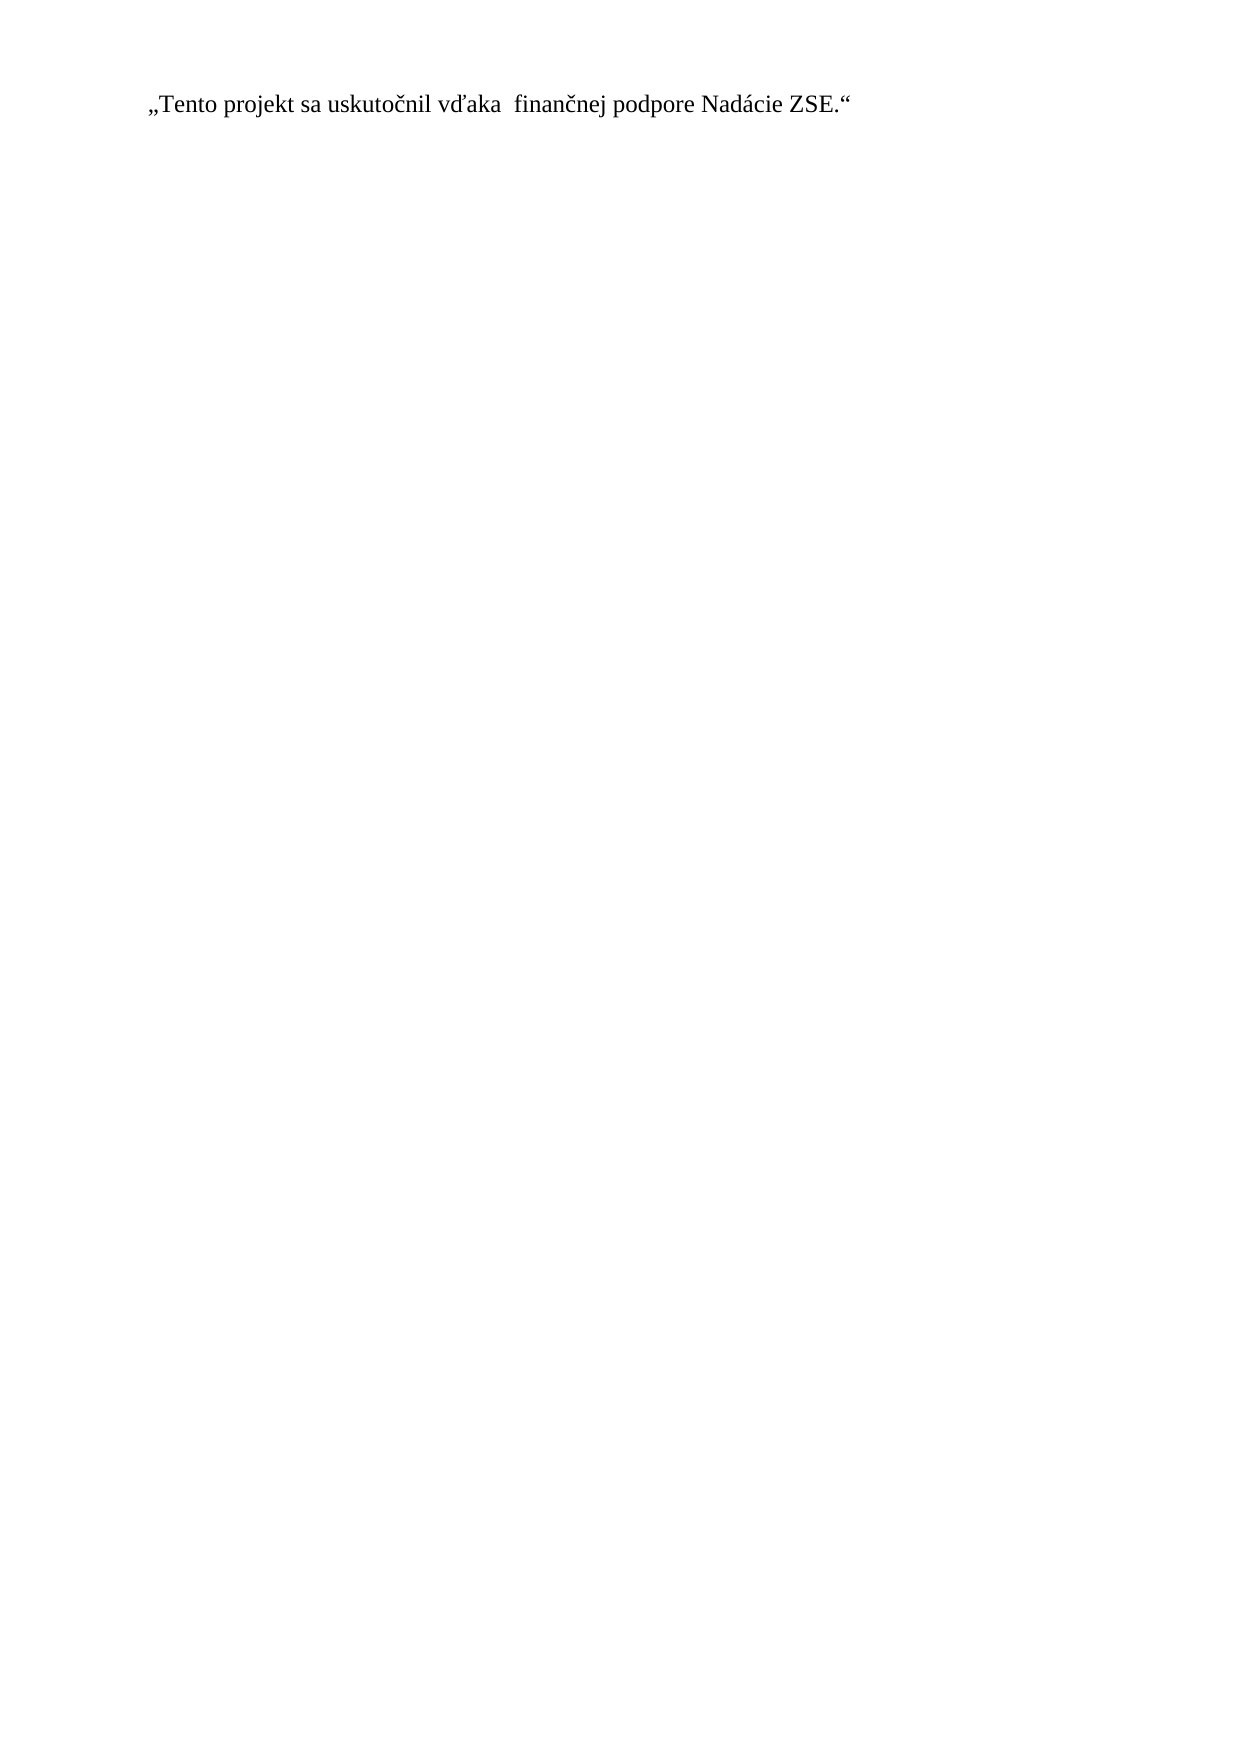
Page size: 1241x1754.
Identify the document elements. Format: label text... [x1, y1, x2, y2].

text „Tento projekt sa uskutočnil vďaka finančnej podpore Nadácie ZSE.“ [148, 89, 1093, 117]
